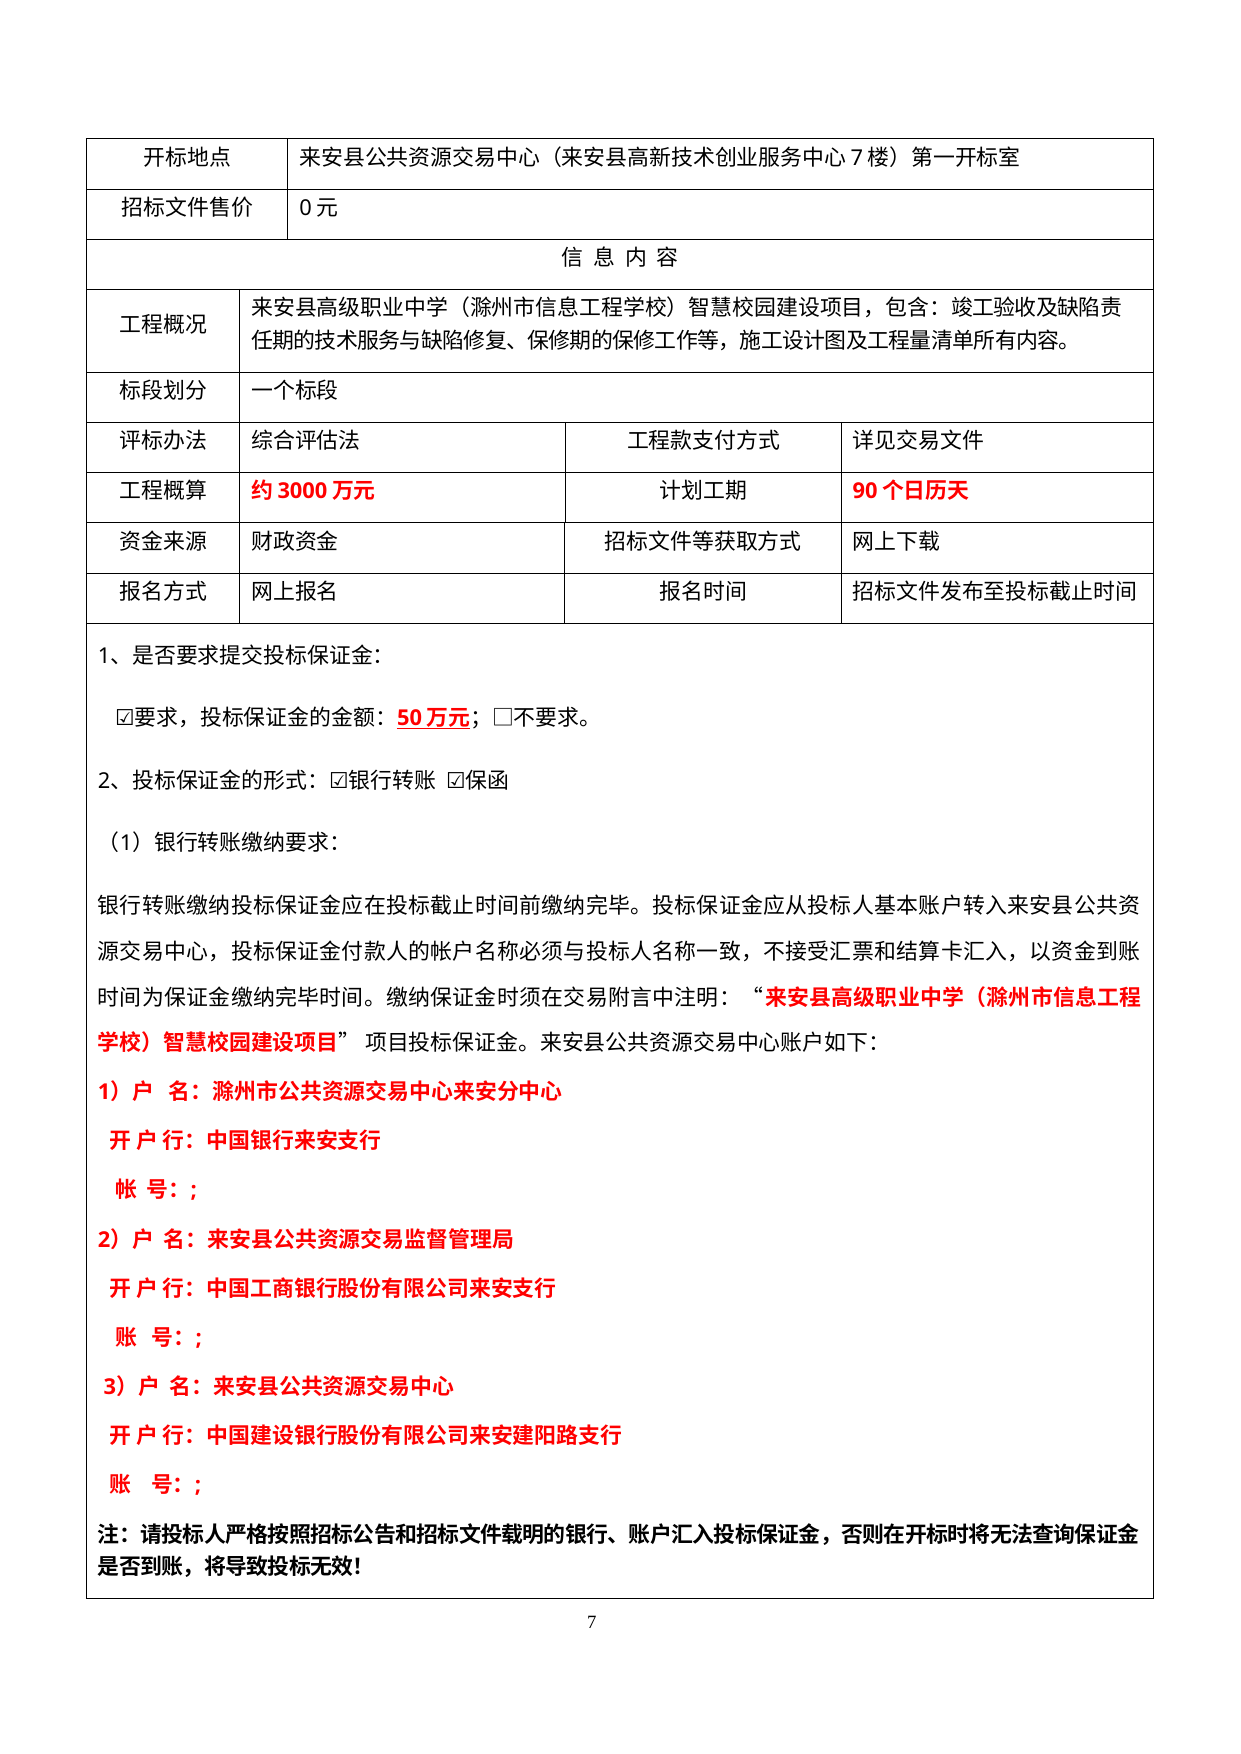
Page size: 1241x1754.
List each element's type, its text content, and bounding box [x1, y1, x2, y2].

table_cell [87, 624, 1153, 1598]
table_cell 招标文件等获取方式 [565, 523, 841, 572]
table_cell 0元 [288, 190, 1153, 239]
table_cell 评标办法 [87, 423, 239, 472]
table_cell 详见交易文件 [842, 423, 1153, 472]
table_cell 工程概算 [87, 473, 239, 522]
table_cell 来安县公共资源交易中心（来安县高新技术创业服务中心7楼）第一开标室 [288, 139, 1153, 188]
table_cell 90个日历天 [842, 473, 1153, 522]
table_cell 工程款支付方式 [566, 423, 841, 472]
table_cell 综合评估法 [240, 423, 565, 472]
table_cell 来安县高级职业中学（滁州市信息工程学校）智慧校园建设项目，包含：竣工验收及缺陷责任期的技术服务与缺陷修复、保修期的保修工作等，施工设计图及工程量清单所有内容。 [240, 290, 1153, 372]
table_cell 报名方式 [87, 574, 239, 623]
table_cell 招标文件发布至投标截止时间 [842, 574, 1153, 623]
table_cell 网上报名 [240, 574, 564, 623]
table_cell 工程概况 [87, 290, 239, 372]
table_cell 报名时间 [565, 574, 841, 623]
table_cell 资金来源 [87, 523, 239, 572]
table_cell 招标文件售价 [87, 190, 287, 239]
table_cell 信 息 内 容 [87, 240, 1153, 289]
table_cell 财政资金 [240, 523, 564, 572]
table_cell 计划工期 [566, 473, 841, 522]
table_cell 网上下载 [842, 523, 1153, 572]
table_cell 一个标段 [240, 373, 1153, 422]
table_cell 约3000万元 [240, 473, 565, 522]
table_cell 标段划分 [87, 373, 239, 422]
table_cell 开标地点 [87, 139, 287, 188]
